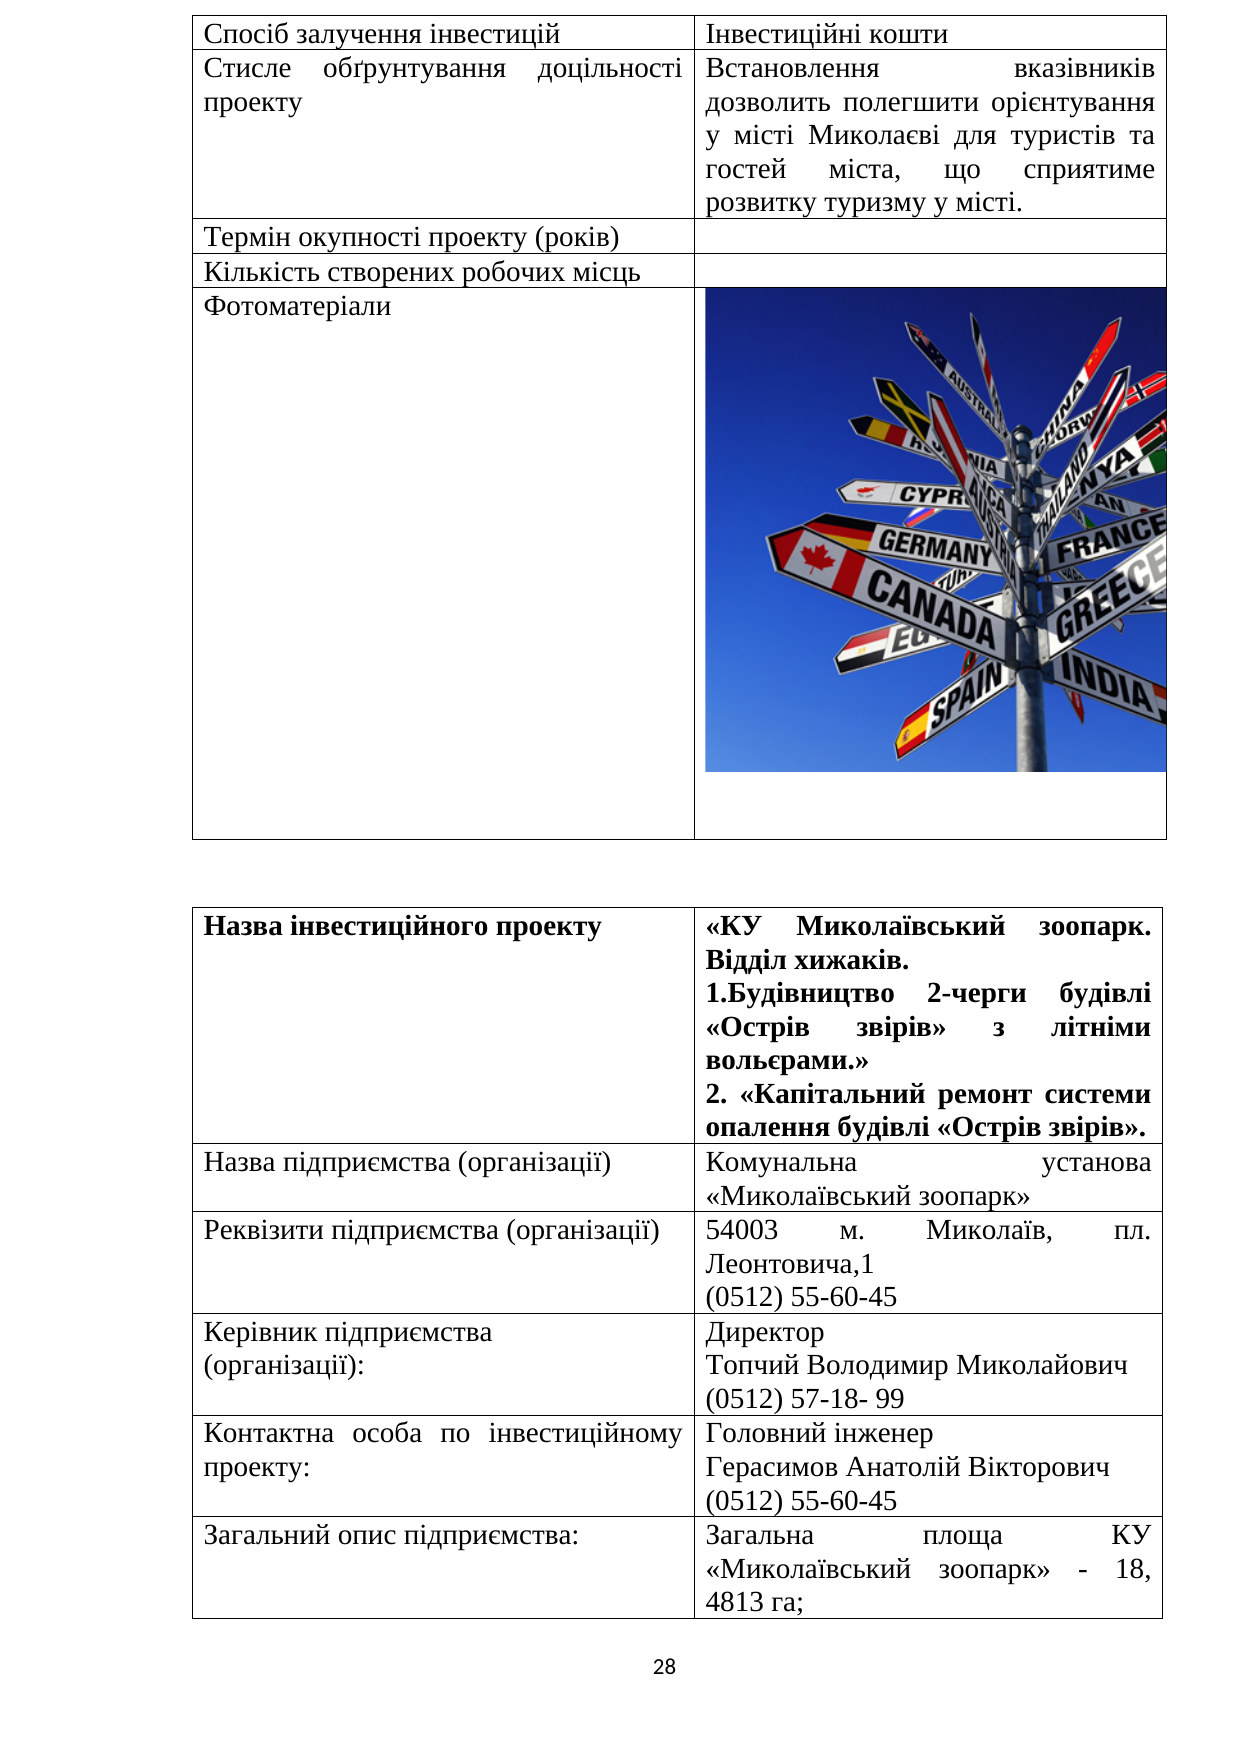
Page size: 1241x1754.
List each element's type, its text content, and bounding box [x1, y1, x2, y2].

table_cell Директор Топчий Володимир Миколайович (0512) 57-18- 99 [695, 1314, 1162, 1414]
table_cell Інвестиційні кошти [695, 16, 1166, 49]
table_cell Спосіб залучення інвестицій [193, 16, 694, 49]
table_cell Фотоматеріали [193, 288, 694, 839]
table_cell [695, 1517, 1162, 1618]
table_cell Керівник підприємства (організації): [193, 1314, 694, 1414]
table_cell [695, 254, 1166, 287]
table_cell Кількість створених робочих місць [193, 254, 694, 287]
table_cell [695, 288, 1166, 839]
table_cell Контактна особа по інвестиційному проекту: [193, 1416, 694, 1516]
table_cell [695, 219, 1166, 253]
table_header Назва інвестиційного проекту [193, 908, 694, 1143]
table_header «КУ Миколаївський зоопарк. Відділ хижаків. 1.Будівництво 2-черги будівлі «Острів звірів» з літніми вольєрами.» 2. «Капітальний ремонт системи опалення будівлі «Острів звірів». [695, 908, 1162, 1143]
table_cell Термін окупності проекту (років) [193, 219, 694, 253]
table_cell Комунальна установа «Миколаївський зоопарк» [695, 1144, 1162, 1211]
table_cell Головний інженер Герасимов Анатолій Вікторович (0512) 55-60-45 [695, 1416, 1162, 1516]
table_cell Стисле обґрунтування доцільності проекту [193, 50, 694, 218]
table_cell 54003 м. Миколаїв, пл. Леонтовича,1 (0512) 55-60-45 [695, 1212, 1162, 1313]
picture [705, 288, 1167, 772]
table_cell Реквізити підприємства (організації) [193, 1212, 694, 1313]
table_cell Назва підприємства (організації) [193, 1144, 694, 1211]
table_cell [193, 1517, 694, 1618]
table_cell Встановлення вказівників дозволить полегшити орієнтування у місті Миколаєві для туристів та гостей міста, що сприятиме розвитку туризму у місті. [695, 50, 1166, 218]
